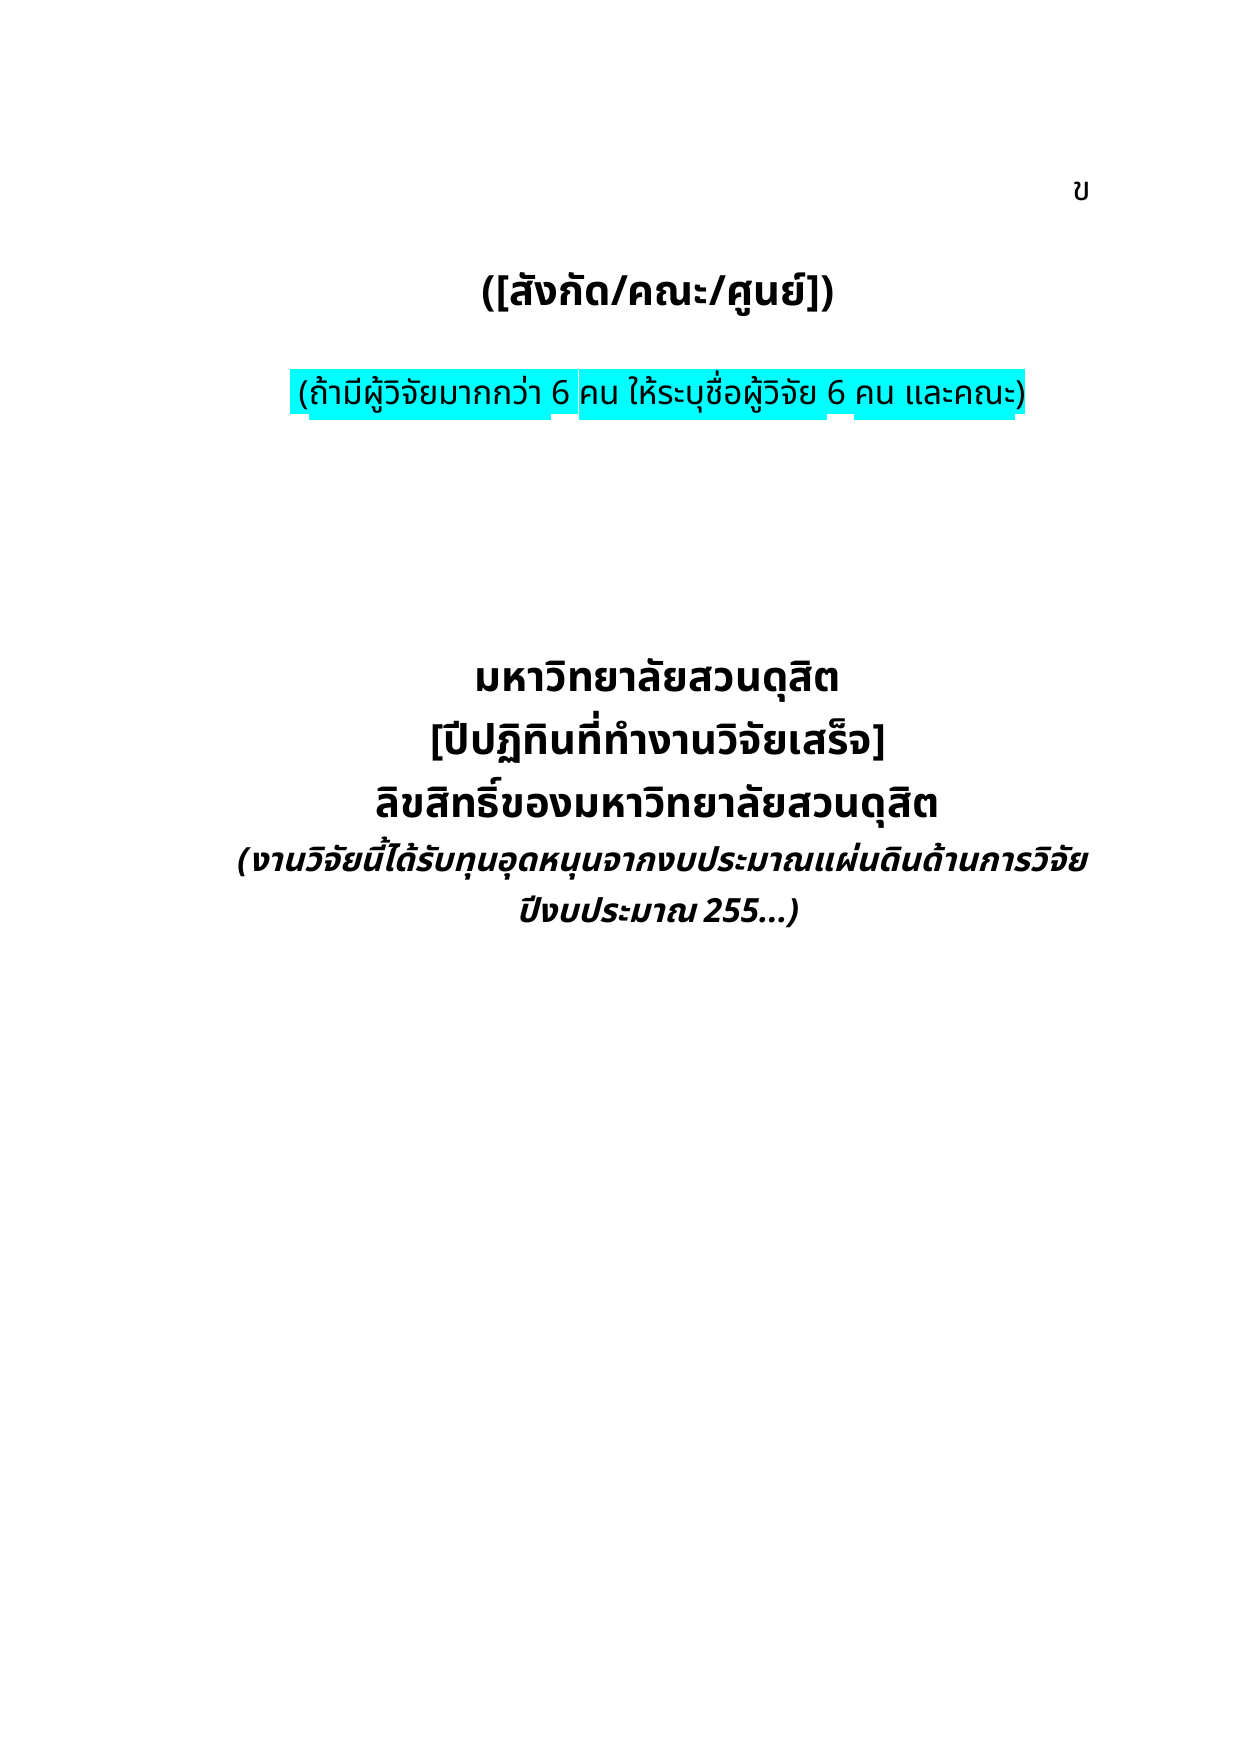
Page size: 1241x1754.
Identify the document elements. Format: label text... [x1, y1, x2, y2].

text มหาวิทยาลัยสวนดุสิต [225, 647, 1090, 710]
text (งานวิจัยนี้ได้รับทุนอุดหนุนจากงบประมาณแผ่นดินด้านการวิจัย ปีงบประมาณ 255...) [225, 836, 1090, 937]
text (ถ้ามีผู้วิจัยมากกว่า 6 คน ให้ระบุชื่อผู้วิจัย 6 คน และคณะ) [225, 369, 309, 420]
text ลิขสิทธิ์ของมหาวิทยาลัยสวนดุสิต [225, 773, 1090, 836]
text ([สังกัด/คณะ/ศูนย์]) [225, 260, 1090, 324]
text [ปีปฏิทินที่ทำงานวิจัยเสร็จ] [225, 710, 1090, 773]
text (ถ้ามีผู้วิจัยมากกว่า 6 คน ให้ระบุชื่อผู้วิจัย 6 คน และคณะ) [1015, 369, 1090, 420]
